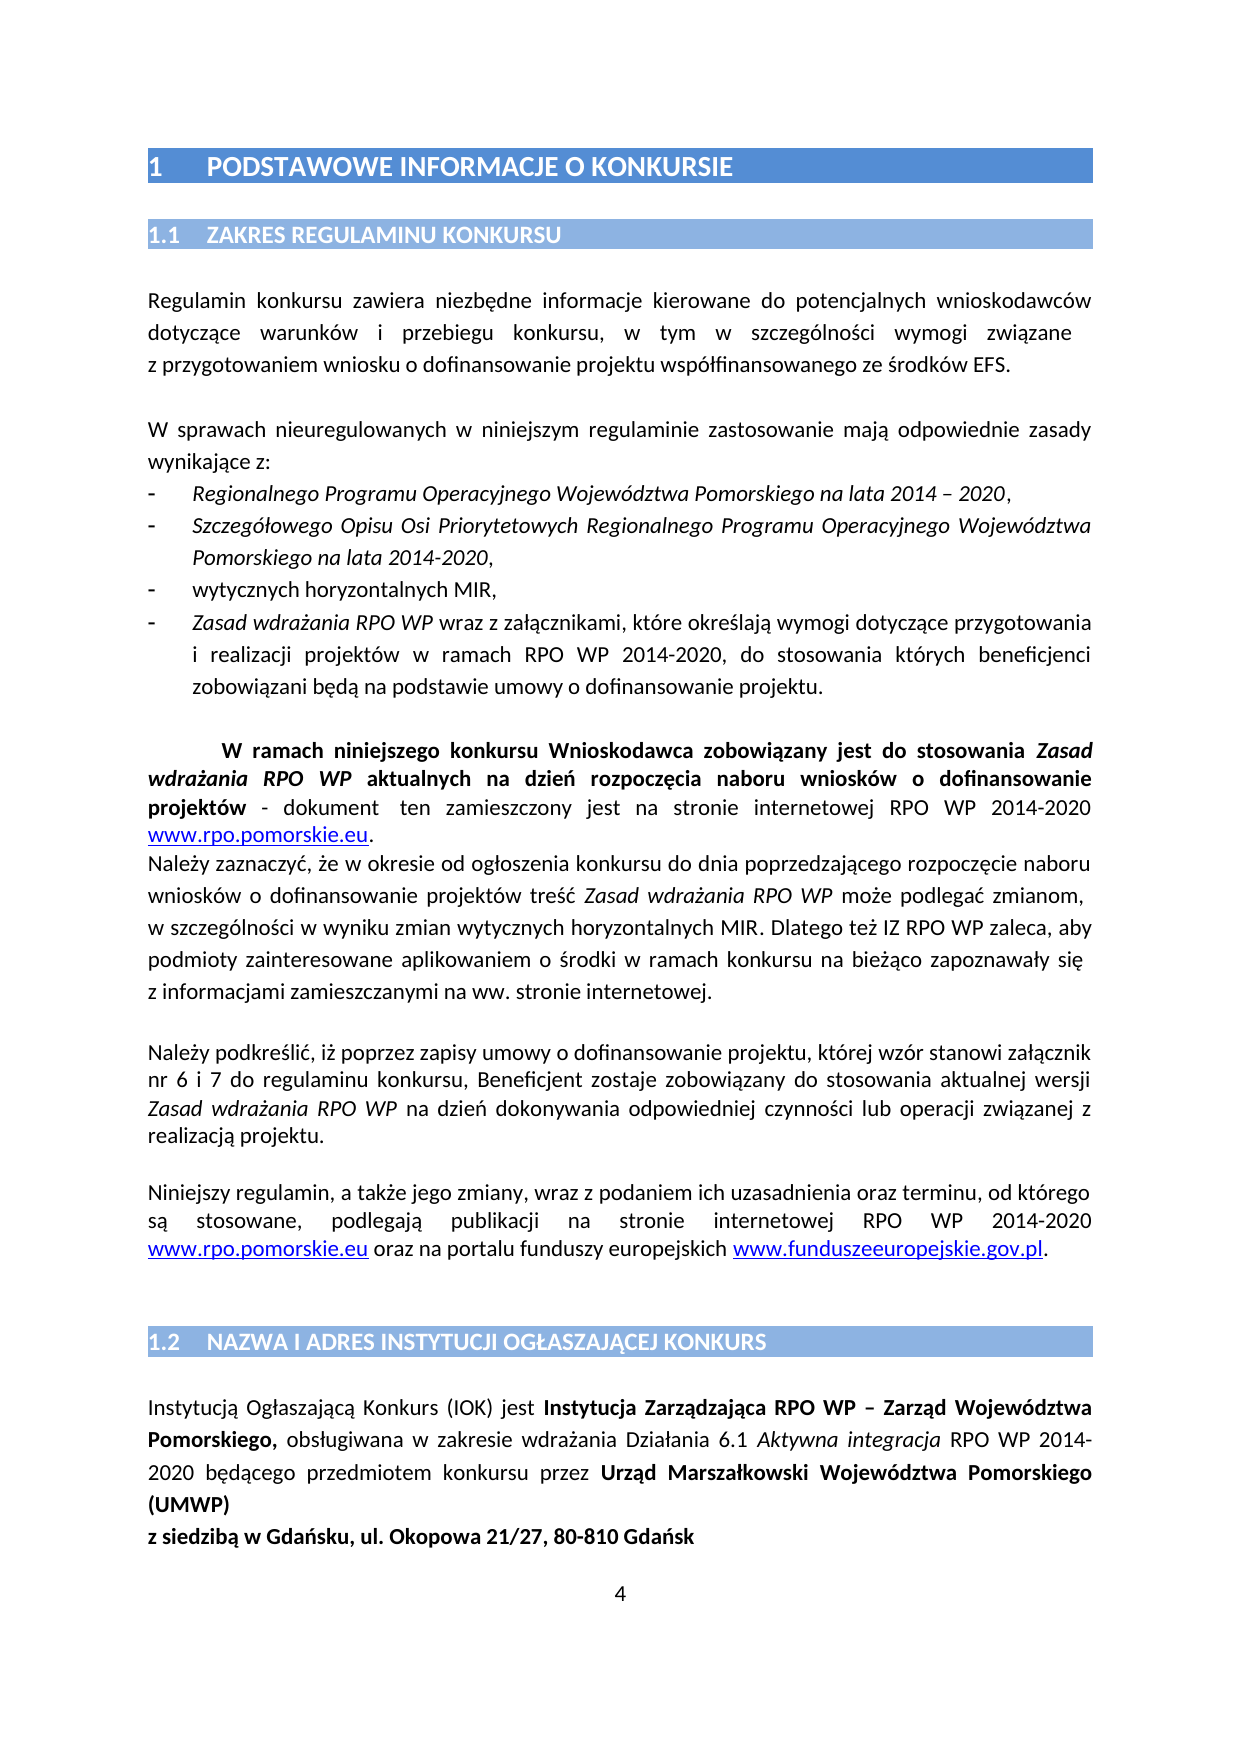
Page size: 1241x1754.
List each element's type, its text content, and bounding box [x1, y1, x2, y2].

subtitle 1 PODSTAWOWE INFORMACJE O KONKURSIE [148, 148, 1093, 183]
text Regulamin konkursu zawiera niezbędne informacje kierowane do potencjalnych wnioskodawców dotyczące warunków i przebiegu konkursu, w tym w szczególności wymogi związane z przygotowaniem wniosku o dofinansowanie projektu współfinansowanego ze środków EFS. [148, 286, 1093, 378]
list Regionalnego Programu Operacyjnego Województwa Pomorskiego na lata 2014 – 2020, [148, 479, 1093, 507]
subtitle 1.1 ZAKRES REGULAMINU KONKURSU [148, 219, 1093, 249]
text Należy podkreślić, iż poprzez zapisy umowy o dofinansowanie projektu, której wzór stanowi załącznik nr 6 i 7 do regulaminu konkursu, Beneficjent zostaje zobowiązany do stosowania aktualnej wersji Zasad wdrażania RPO WP na dzień dokonywania odpowiedniej czynności lub operacji związanej z realizacją projektu. [148, 1038, 1093, 1150]
subtitle 1.2 NAZWA I ADRES INSTYTUCJI OGŁASZAJĄCEJ KONKURS [148, 1326, 1093, 1357]
text W sprawach nieuregulowanych w niniejszym regulaminie zastosowanie mają odpowiednie zasady wynikające z: [148, 415, 1093, 475]
list Zasad wdrażania RPO WP wraz z załącznikami, które określają wymogi dotyczące przygotowania i realizacji projektów w ramach RPO WP 2014-2020, do stosowania których beneficjenci zobowiązani będą na podstawie umowy o dofinansowanie projektu. [148, 608, 1093, 700]
text W ramach niniejszego konkursu Wnioskodawca zobowiązany jest do stosowania Zasad wdrażania RPO WP aktualnych na dzień rozpoczęcia naboru wniosków o dofinansowanie projektów - dokument ten zamieszczony jest na stronie internetowej RPO WP 2014-2020 www.rpo.pomorskie.eu. [148, 737, 1093, 849]
text Należy zaznaczyć, że w okresie od ogłoszenia konkursu do dnia poprzedzającego rozpoczęcie naboru wniosków o dofinansowanie projektów treść Zasad wdrażania RPO WP może podlegać zmianom, w szczególności w wyniku zmian wytycznych horyzontalnych MIR. Dlatego też IZ RPO WP zaleca, aby podmioty zainteresowane aplikowaniem o środki w ramach konkursu na bieżąco zapoznawały się z informacjami zamieszczanymi na ww. stronie internetowej. [148, 849, 1093, 1005]
list Szczegółowego Opisu Osi Priorytetowych Regionalnego Programu Operacyjnego Województwa Pomorskiego na lata 2014-2020, [148, 511, 1093, 571]
list wytycznych horyzontalnych MIR, [148, 576, 1093, 604]
text Niniejszy regulamin, a także jego zmiany, wraz z podaniem ich uzasadnienia oraz terminu, od którego są stosowane, podlegają publikacji na stronie internetowej RPO WP 2014-2020 www.rpo.pomorskie.eu oraz na portalu funduszy europejskich www.funduszeeuropejskie.gov.pl. [148, 1178, 1093, 1262]
text Instytucją Ogłaszającą Konkurs (IOK) jest Instytucja Zarządzająca RPO WP – Zarząd Województwa Pomorskiego, obsługiwana w zakresie wdrażania Działania 6.1 Aktywna integracja RPO WP 2014-2020 będącego przedmiotem konkursu przez Urząd Marszałkowski Województwa Pomorskiego (UMWP) z siedzibą w Gdańsku, ul. Okopowa 21/27, 80-810 Gdańsk [148, 1393, 1093, 1550]
